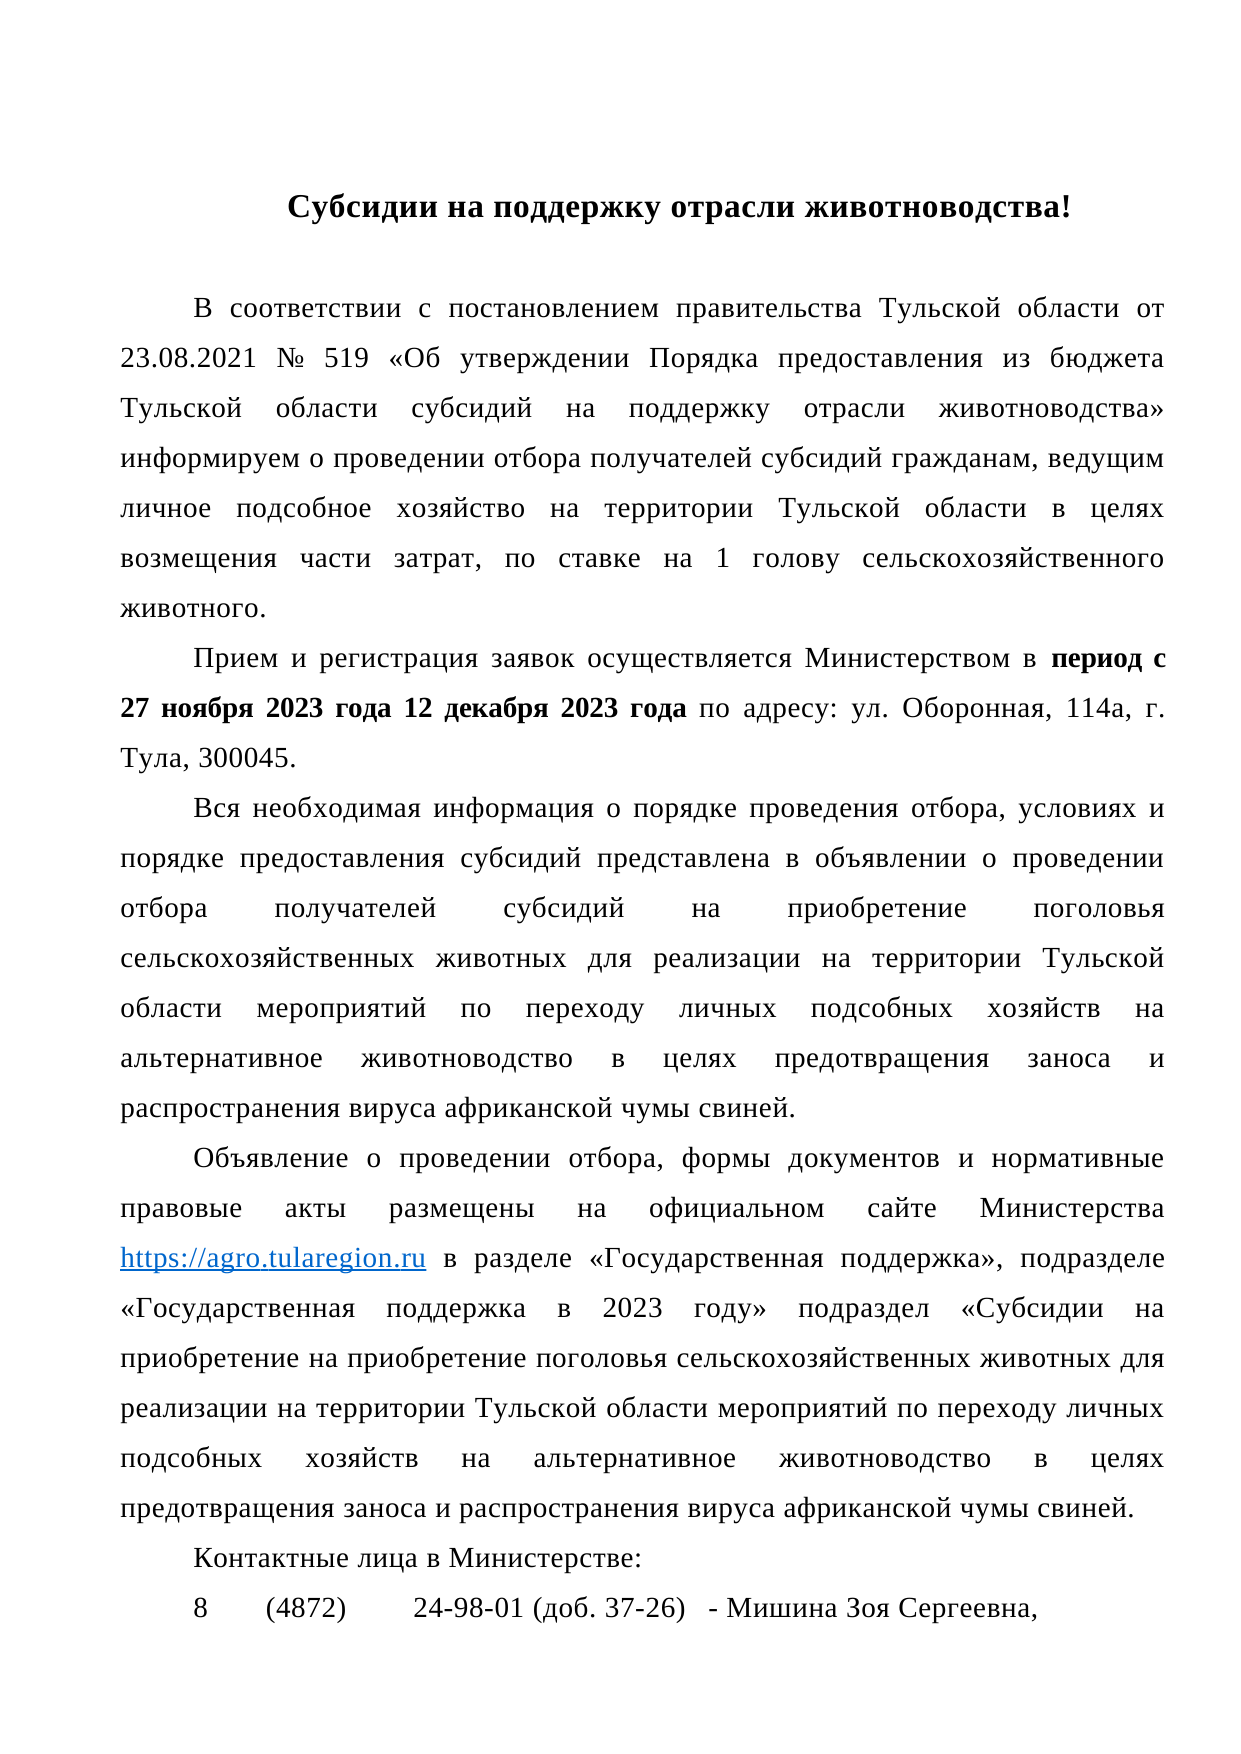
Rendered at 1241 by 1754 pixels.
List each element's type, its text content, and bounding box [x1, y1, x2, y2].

text 8 (4872) 24-98-01 (доб. 37-26) - Мишина Зоя Сергеевна, [120, 1577, 1166, 1627]
text Контактные лица в Министерстве: [120, 1527, 1166, 1577]
text Прием и регистрация заявок осуществляется Министерством в период с 27 ноября 2023 года 12 декабря 2023 года по адресу: ул. Оборонная, 114а, г. Тула, 300045. [120, 627, 1166, 777]
text Субсидии на поддержку отрасли животноводства! [120, 177, 1166, 227]
text Вся необходимая информация о порядке проведения отбора, условиях и порядке предоставления субсидий представлена в объявлении о проведении отбора получателей субсидий на приобретение поголовья сельскохозяйственных животных для реализации на территории Тульской области мероприятий по переходу личных подсобных хозяйств на альтернативное животноводство в целях предотвращения заноса и распространения вируса африканской чумы свиней. [120, 777, 1166, 1127]
text Объявление о проведении отбора, формы документов и нормативные правовые акты размещены на официальном сайте Министерства https://agro.tularegion.ru в разделе «Государственная поддержка», подразделе «Государственная поддержка в 2023 году» подраздел «Субсидии на приобретение на приобретение поголовья сельскохозяйственных животных для реализации на территории Тульской области мероприятий по переходу личных подсобных хозяйств на альтернативное животноводство в целях предотвращения заноса и распространения вируса африканской чумы свиней. [120, 1127, 1166, 1527]
text В соответствии с постановлением правительства Тульской области от 23.08.2021 № 519 «Об утверждении Порядка предоставления из бюджета Тульской области субсидий на поддержку отрасли животноводства» информируем о проведении отбора получателей субсидий гражданам, ведущим личное подсобное хозяйство на территории Тульской области в целях возмещения части затрат, по ставке на 1 голову сельскохозяйственного животного. [120, 277, 1166, 627]
